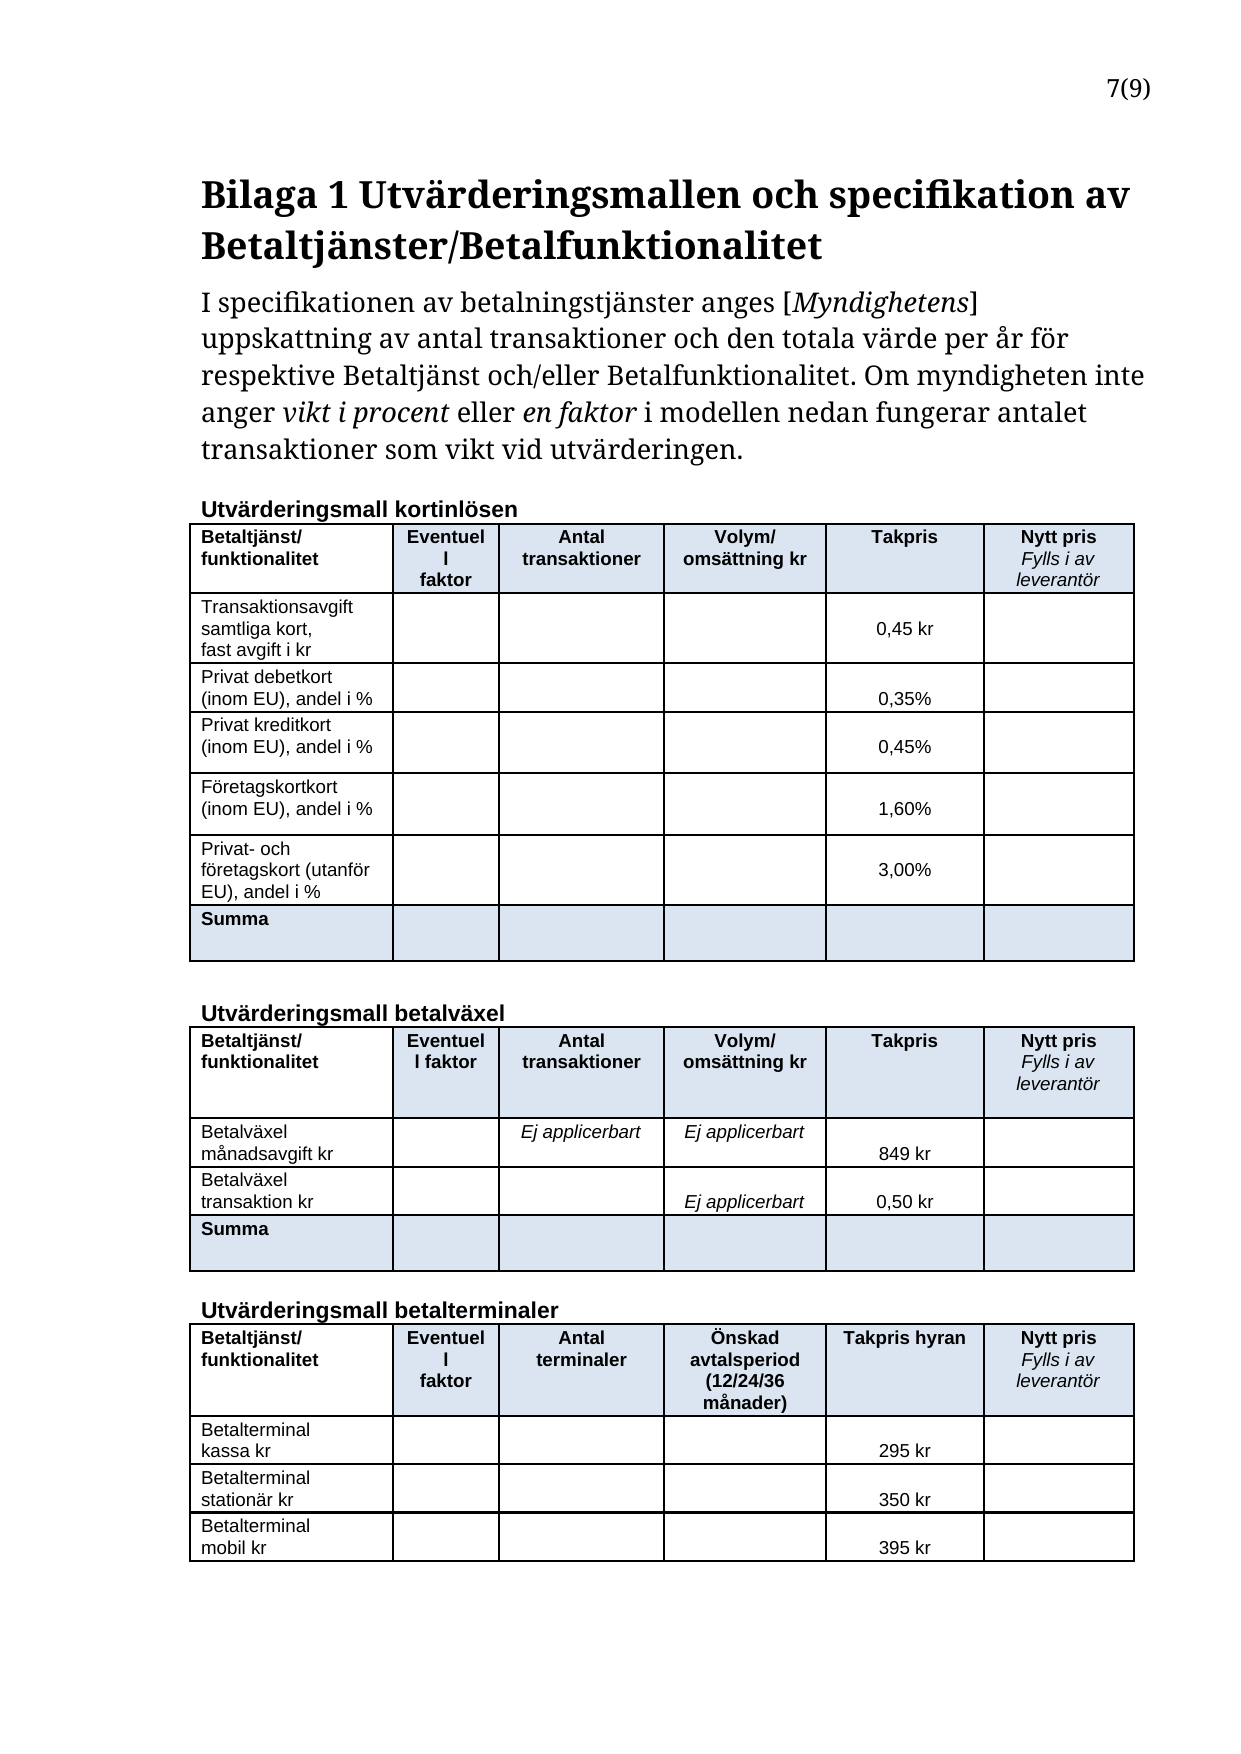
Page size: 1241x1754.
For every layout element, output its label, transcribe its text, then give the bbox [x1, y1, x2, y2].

table_cell Privat kreditkort (inom EU), andel i % [191, 713, 392, 772]
table_cell [394, 1168, 498, 1214]
table_cell 295 kr [827, 1417, 983, 1463]
table_cell [985, 774, 1133, 834]
text I specifikationen av betalningstjänster anges [Myndighetens] uppskattning av antal transaktioner och den totala värde per år för respektive Betaltjänst och/eller Betalfunktionalitet. Om myndigheten inte anger vikt i procent eller en faktor i modellen nedan fungerar antalet transaktioner som vikt vid utvärderingen. [201, 283, 1151, 467]
table_cell Företagskortkort (inom EU), andel i % [191, 774, 392, 834]
table_cell [985, 906, 1133, 960]
table_header Betaltjänst/ funktionalitet [191, 1028, 392, 1117]
table_cell 3,00% [827, 836, 983, 904]
table_cell Ej applicerbart [500, 1119, 663, 1166]
table_header Betaltjänst/ funktionalitet [191, 525, 392, 592]
table_cell Summa [191, 906, 392, 960]
table_cell [665, 836, 825, 904]
table_cell [394, 906, 498, 960]
table_cell [827, 1216, 983, 1270]
table_cell 350 kr [827, 1465, 983, 1511]
table_cell [985, 594, 1133, 662]
table_header Betaltjänst/ funktionalitet [191, 1325, 392, 1415]
table_cell 0,45% [827, 713, 983, 772]
table_cell [500, 1216, 663, 1270]
table_cell [394, 836, 498, 904]
table_cell [665, 664, 825, 711]
table_header Takpris [827, 525, 983, 592]
table_cell [394, 1514, 498, 1560]
table_cell [500, 1168, 663, 1214]
table_header Eventuell faktor [394, 525, 498, 592]
text Utvärderingsmall betalväxel [201, 996, 1151, 1026]
table_header Takpris [827, 1028, 983, 1117]
table_cell [394, 1417, 498, 1463]
table_cell [665, 906, 825, 960]
table_cell Betalväxel transaktion kr [191, 1168, 392, 1214]
table_cell Betalterminal stationär kr [191, 1465, 392, 1511]
table_cell [985, 836, 1133, 904]
table_cell [394, 1465, 498, 1511]
table_header Volym/ omsättning kr [665, 525, 825, 592]
table_cell [665, 774, 825, 834]
table_header Antal terminaler [500, 1325, 663, 1415]
table_cell [394, 664, 498, 711]
table_cell [985, 1465, 1133, 1511]
table_cell Transaktionsavgift samtliga kort, fast avgift i kr [191, 594, 392, 662]
table_cell [665, 1417, 825, 1463]
table_cell [985, 1119, 1133, 1166]
table_cell Betalterminal mobil kr [191, 1514, 392, 1560]
table_cell 395 kr [827, 1514, 983, 1560]
table_cell Ej applicerbart [665, 1168, 825, 1214]
table_cell [394, 774, 498, 834]
table_cell [500, 664, 663, 711]
table_cell [500, 836, 663, 904]
table_cell 0,45 kr [827, 594, 983, 662]
table_cell 849 kr [827, 1119, 983, 1166]
text Bilaga 1 Utvärderingsmallen och specifikation av Betaltjänster/Betalfunktionalitet [201, 168, 1151, 271]
table_header Nytt pris Fylls i av leverantör [985, 1325, 1133, 1415]
table_cell [665, 1216, 825, 1270]
table_cell [394, 1119, 498, 1166]
table_header Antal transaktioner [500, 1028, 663, 1117]
table_cell [827, 906, 983, 960]
table_cell Ej applicerbart [665, 1119, 825, 1166]
table_cell [394, 1216, 498, 1270]
table_header Antal transaktioner [500, 525, 663, 592]
table_cell [394, 713, 498, 772]
table_cell [985, 1168, 1133, 1214]
table_cell [500, 906, 663, 960]
table_cell [665, 1514, 825, 1560]
table_cell Betalväxel månadsavgift kr [191, 1119, 392, 1166]
table_cell [500, 774, 663, 834]
table_cell [665, 1465, 825, 1511]
subtitle Utvärderingsmall betalterminaler [201, 1297, 1151, 1323]
table_header Takpris hyran [827, 1325, 983, 1415]
table_cell [500, 1465, 663, 1511]
table_cell [665, 713, 825, 772]
table_cell [985, 1514, 1133, 1560]
table_header Nytt pris Fylls i av leverantör [985, 1028, 1133, 1117]
table_cell Summa [191, 1216, 392, 1270]
table_cell 0,35% [827, 664, 983, 711]
table_cell [500, 1514, 663, 1560]
table_cell [985, 1417, 1133, 1463]
table_cell Privat- och företagskort (utanför EU), andel i % [191, 836, 392, 904]
table_cell [985, 664, 1133, 711]
table_cell 0,50 kr [827, 1168, 983, 1214]
table_cell [500, 594, 663, 662]
table_cell [985, 713, 1133, 772]
table_cell [500, 713, 663, 772]
table_cell Betalterminal kassa kr [191, 1417, 392, 1463]
table_header Eventuell faktor [394, 1325, 498, 1415]
text Utvärderingsmall kortinlösen [201, 492, 1151, 522]
table_header Nytt pris Fylls i av leverantör [985, 525, 1133, 592]
table_cell 1,60% [827, 774, 983, 834]
table_cell [394, 594, 498, 662]
table_header Önskad avtalsperiod (12/24/36 månader) [665, 1325, 825, 1415]
table_cell [500, 1417, 663, 1463]
table_header Volym/ omsättning kr [665, 1028, 825, 1117]
table_header Eventuell faktor [394, 1028, 498, 1117]
table_cell Privat debetkort (inom EU), andel i % [191, 664, 392, 711]
table_cell [665, 594, 825, 662]
table_cell [985, 1216, 1133, 1270]
